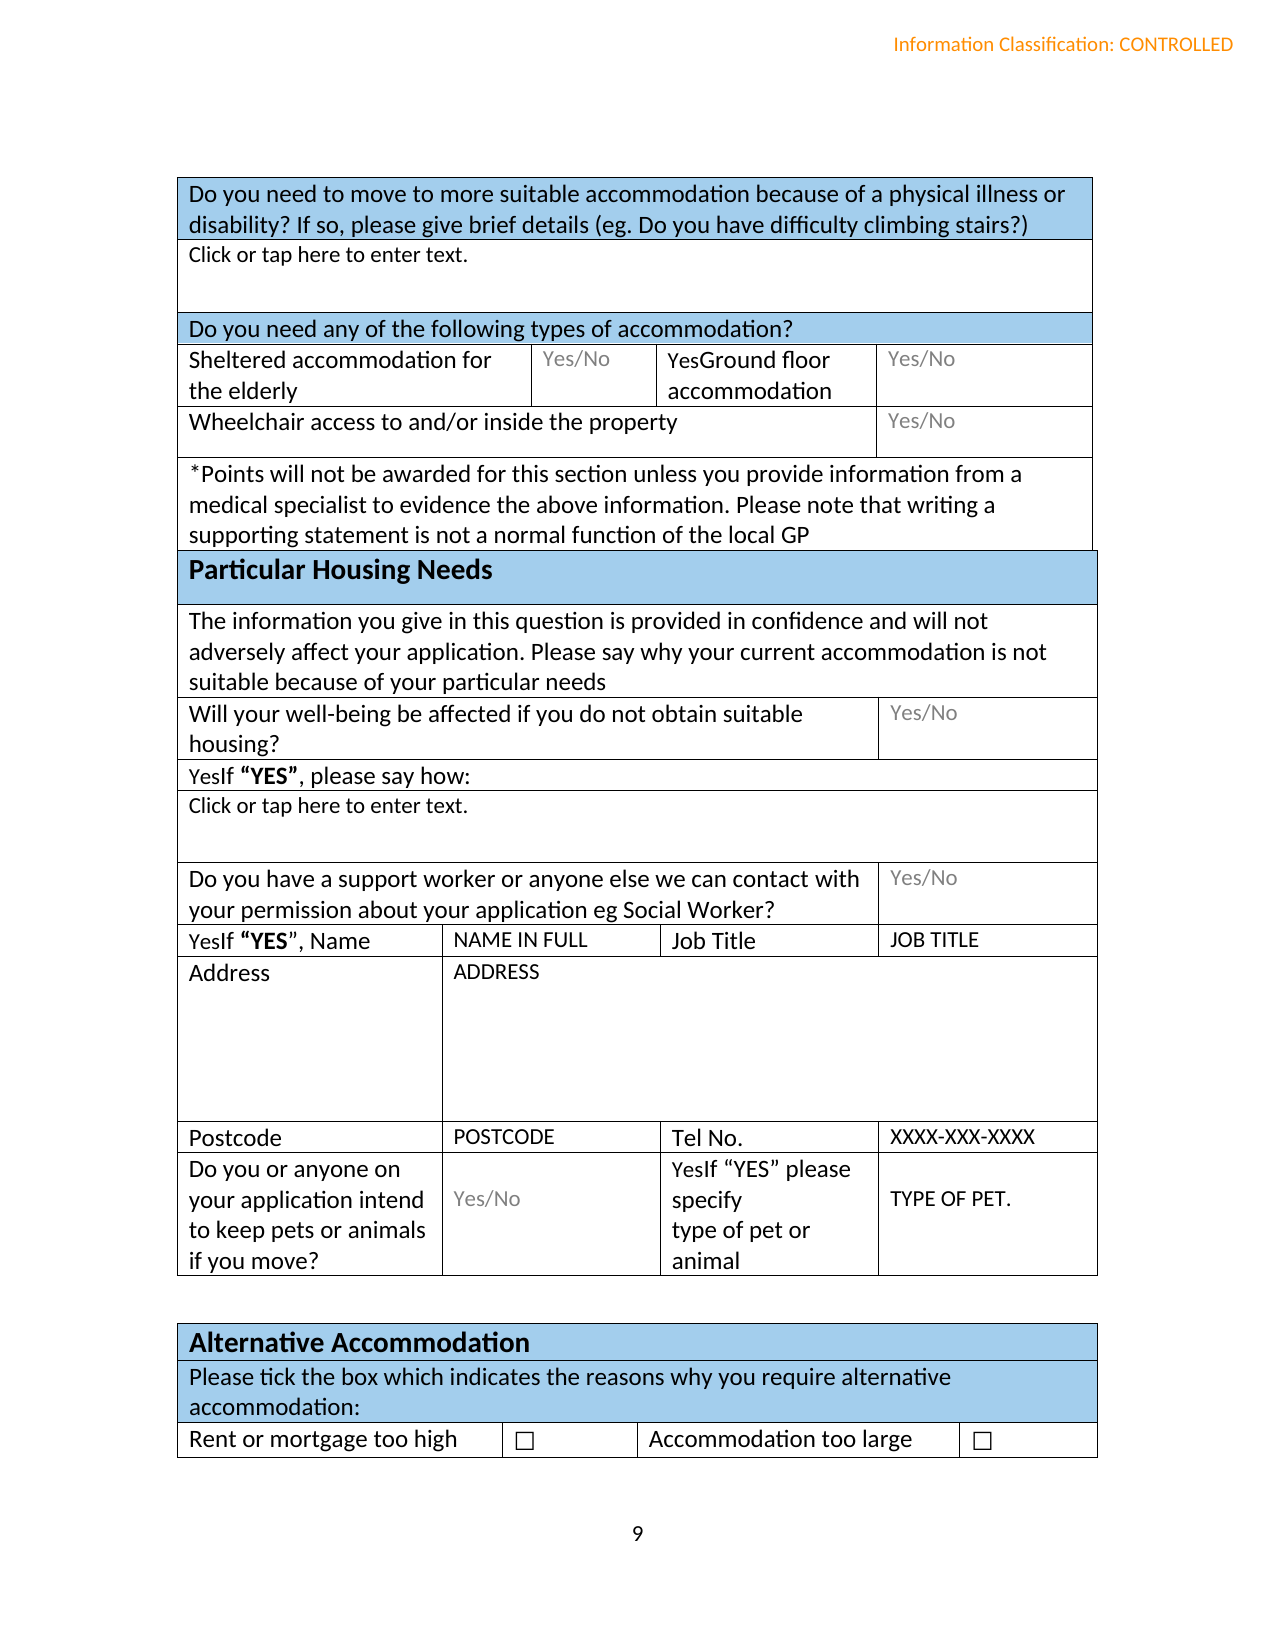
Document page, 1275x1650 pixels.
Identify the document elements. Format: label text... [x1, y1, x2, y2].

table_cell Tel No. [661, 1122, 878, 1152]
table_cell If “YES”, please say how: [178, 760, 1097, 790]
table_cell Do you need to move to more suitable accommodation because of a physical illness or disability? If so, please give brief details (eg. Do you have difficulty climbing stairs?) [178, 178, 1092, 239]
table_cell *Points will not be awarded for this section unless you provide information from a medical specialist to evidence the above information. Please note that writing a supporting statement is not a normal function of the local GP [178, 458, 1092, 550]
table_cell Job Title [661, 925, 878, 956]
table_cell Do you or anyone on your application intend to keep pets or animals if you move? [178, 1153, 442, 1275]
table_cell [443, 1153, 660, 1275]
table_cell Postcode [178, 1122, 442, 1152]
table_cell Address [178, 957, 442, 1121]
table_cell [877, 345, 1092, 406]
table_cell Do you need any of the following types of accommodation? [178, 313, 1092, 343]
table_header Alternative Accommodation [178, 1324, 1097, 1360]
table_cell If “YES”, Name [178, 925, 442, 956]
table_cell If “YES” please specify type of pet or animal [661, 1153, 878, 1275]
table_cell Will your well-being be affected if you do not obtain suitable housing? [178, 698, 878, 759]
table_cell Sheltered accommodation for the elderly [178, 345, 531, 406]
table_cell Please tick the box which indicates the reasons why you require alternative accommodation: [178, 1361, 1097, 1422]
table_cell Ground floor accommodation [657, 345, 876, 406]
table_cell Particular Housing Needs [178, 551, 1097, 604]
table_cell Accommodation too large [638, 1423, 959, 1457]
table_cell The information you give in this question is provided in confidence and will not adversely affect your application. Please say why your current accommodation is not suitable because of your particular needs [178, 605, 1097, 697]
table_cell Rent or mortgage too high [178, 1423, 502, 1457]
table_cell Do you have a support worker or anyone else we can contact with your permission about your application eg Social Worker? [178, 863, 878, 924]
table_cell [879, 1153, 1097, 1275]
table_cell Wheelchair access to and/or inside the property [178, 407, 876, 457]
table_cell [532, 345, 656, 406]
